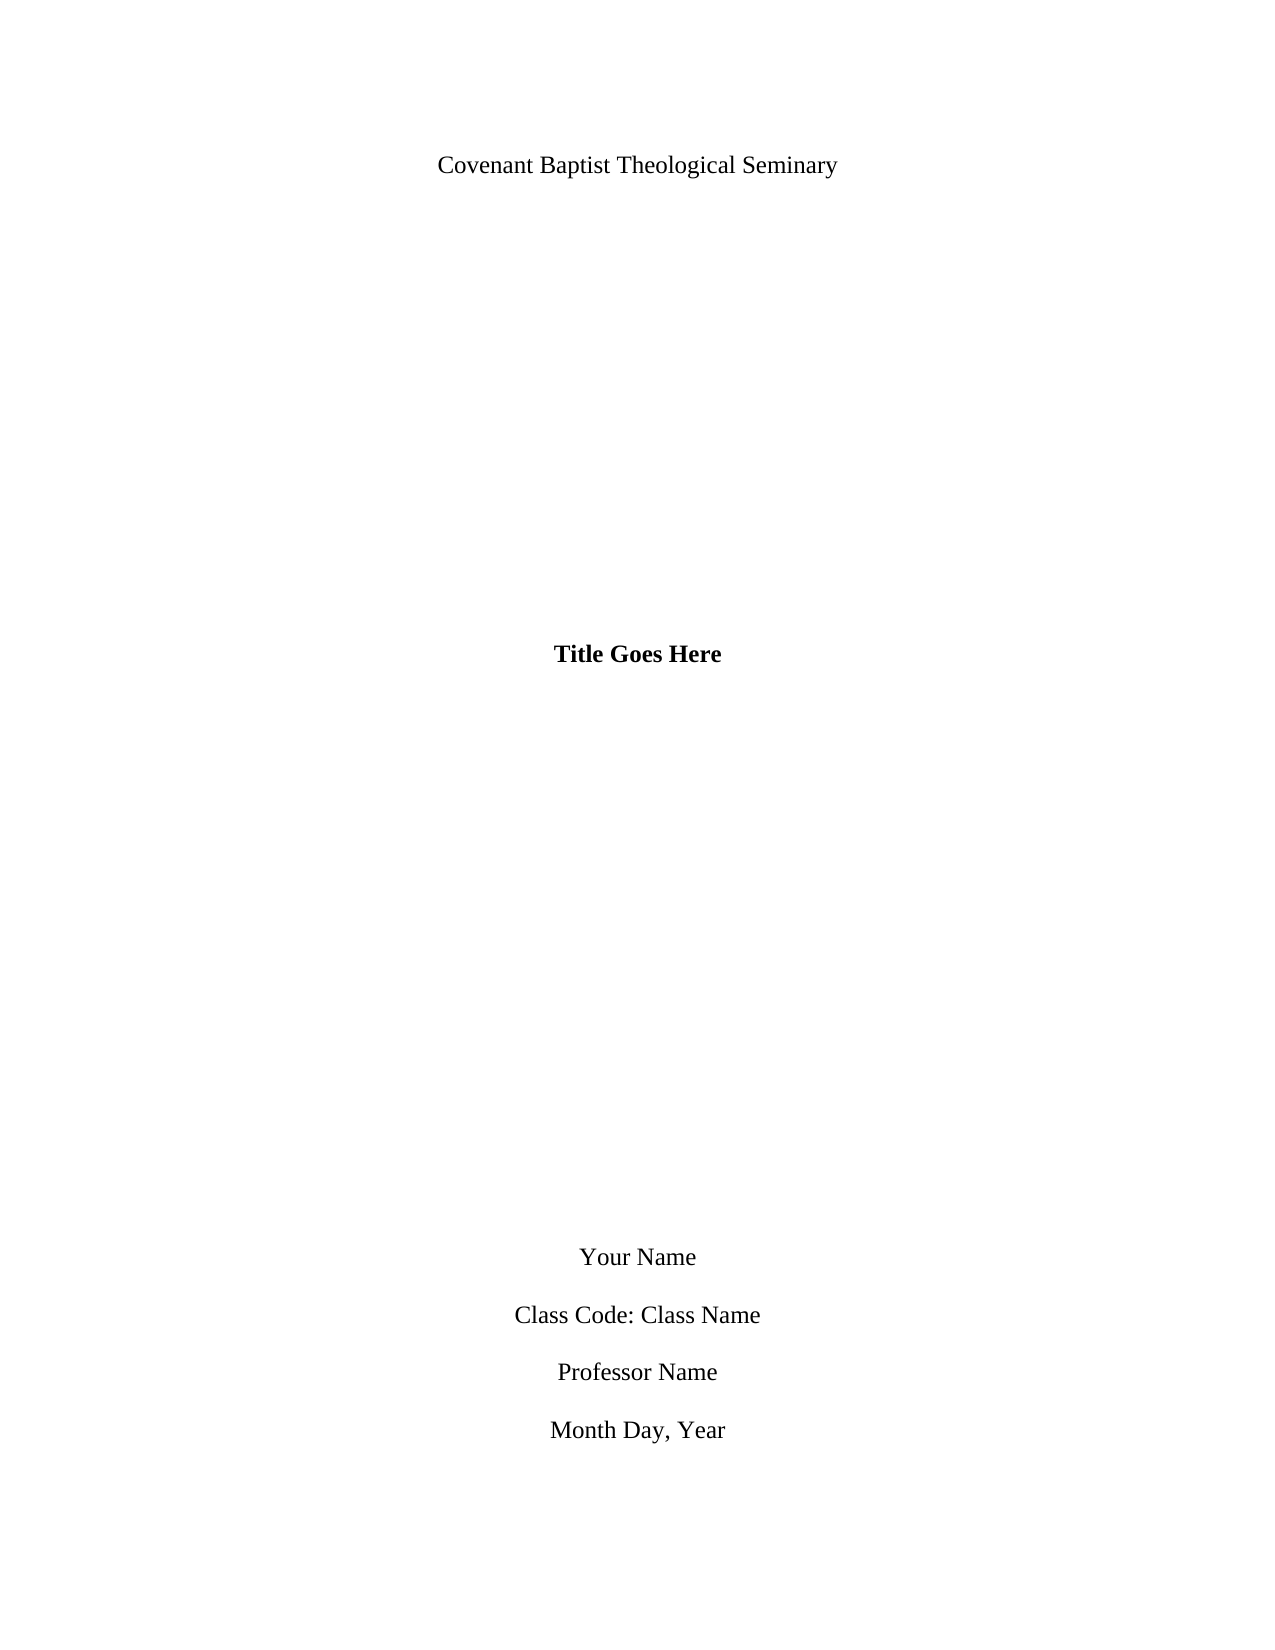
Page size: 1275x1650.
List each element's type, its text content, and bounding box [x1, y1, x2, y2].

text Month Day, Year [150, 1415, 1125, 1444]
text Class Code: Class Name [150, 1300, 1125, 1329]
text Your Name [150, 1242, 1125, 1271]
text Title Goes Here [150, 639, 1125, 667]
text Covenant Baptist Theological Seminary [150, 150, 1125, 179]
text Professor Name [150, 1357, 1125, 1386]
